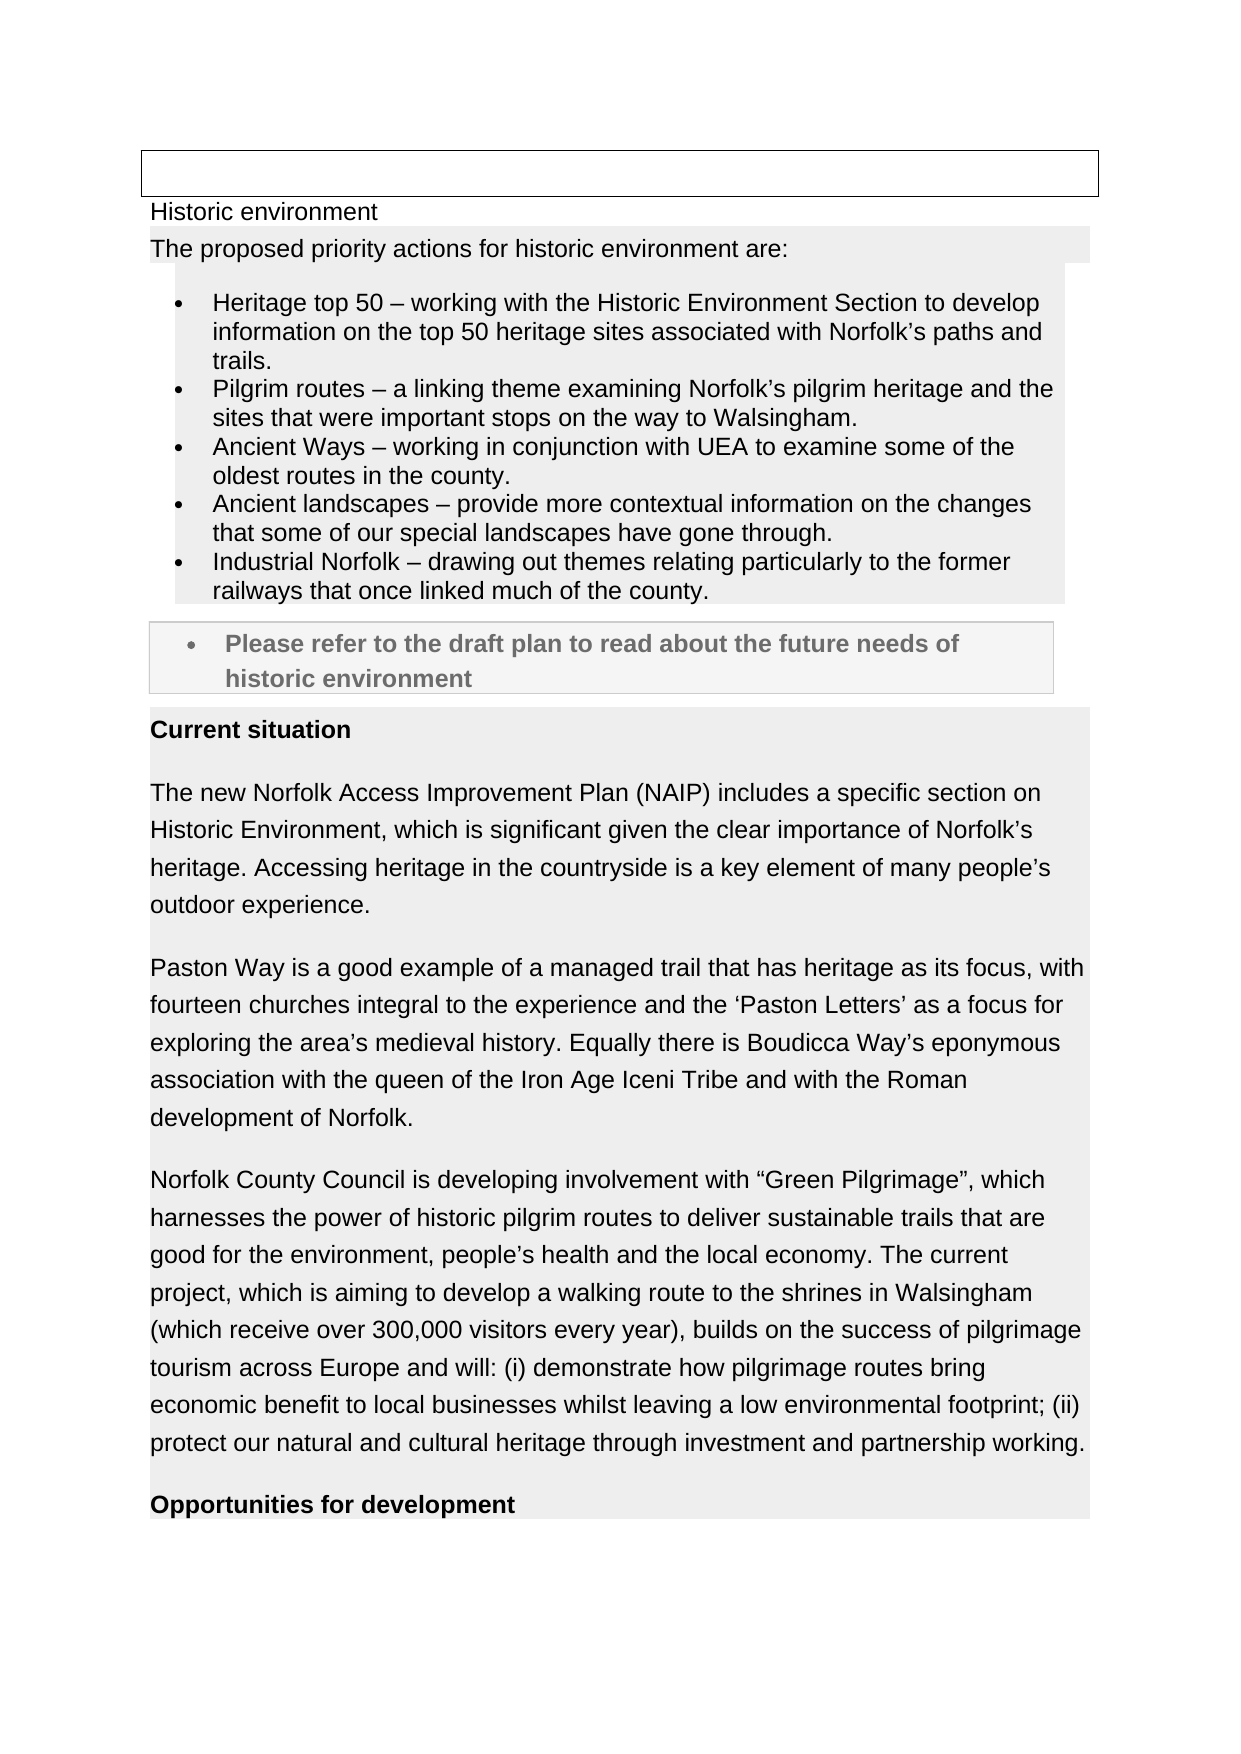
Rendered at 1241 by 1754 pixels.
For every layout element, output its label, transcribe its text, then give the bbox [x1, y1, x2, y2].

text Opportunities for development [150, 1482, 1090, 1519]
text Historic environment [150, 197, 1090, 226]
list Heritage top 50 – working with the Historic Environment Section to develop information on the top 50 heritage sites associated with Norfolk’s paths and trails. [175, 288, 1065, 374]
list Ancient landscapes – provide more contextual information on the changes that some of our special landscapes have gone through. [175, 489, 1065, 547]
text The new Norfolk Access Improvement Plan (NAIP) includes a specific section on Historic Environment, which is significant given the clear importance of Norfolk’s heritage. Accessing heritage in the countryside is a key element of many people’s outdoor experience. [150, 769, 1090, 919]
text Norfolk County Council is developing involvement with “Green Pilgrimage”, which harnesses the power of historic pilgrim routes to deliver sustainable trails that are good for the environment, people’s health and the local economy. The current project, which is aiming to develop a walking route to the shrines in Walsingham (which receive over 300,000 visitors every year), builds on the success of pilgrimage tourism across Europe and will: (i) demonstrate how pilgrimage routes bring economic benefit to local businesses whilst leaving a low environmental footprint; (ii) protect our natural and cultural heritage through investment and partnership working. [150, 1157, 1090, 1457]
list Ancient Ways – working in conjunction with UEA to examine some of the oldest routes in the county. [175, 432, 1065, 489]
list Please refer to the draft plan to read about the future needs of historic environment [150, 623, 1053, 693]
text The proposed priority actions for historic environment are: [150, 226, 1090, 263]
text Current situation [150, 707, 1090, 744]
list Industrial Norfolk – drawing out themes relating particularly to the former railways that once linked much of the county. [175, 547, 1065, 604]
text Paston Way is a good example of a managed trail that has heritage as its focus, with fourteen churches integral to the experience and the ‘Paston Letters’ as a focus for exploring the area’s medieval history. Equally there is Boudicca Way’s eponymous association with the queen of the Iron Age Iceni Tribe and with the Roman development of Norfolk. [150, 944, 1090, 1132]
list Pilgrim routes – a linking theme examining Norfolk’s pilgrim heritage and the sites that were important stops on the way to Walsingham. [175, 374, 1065, 432]
